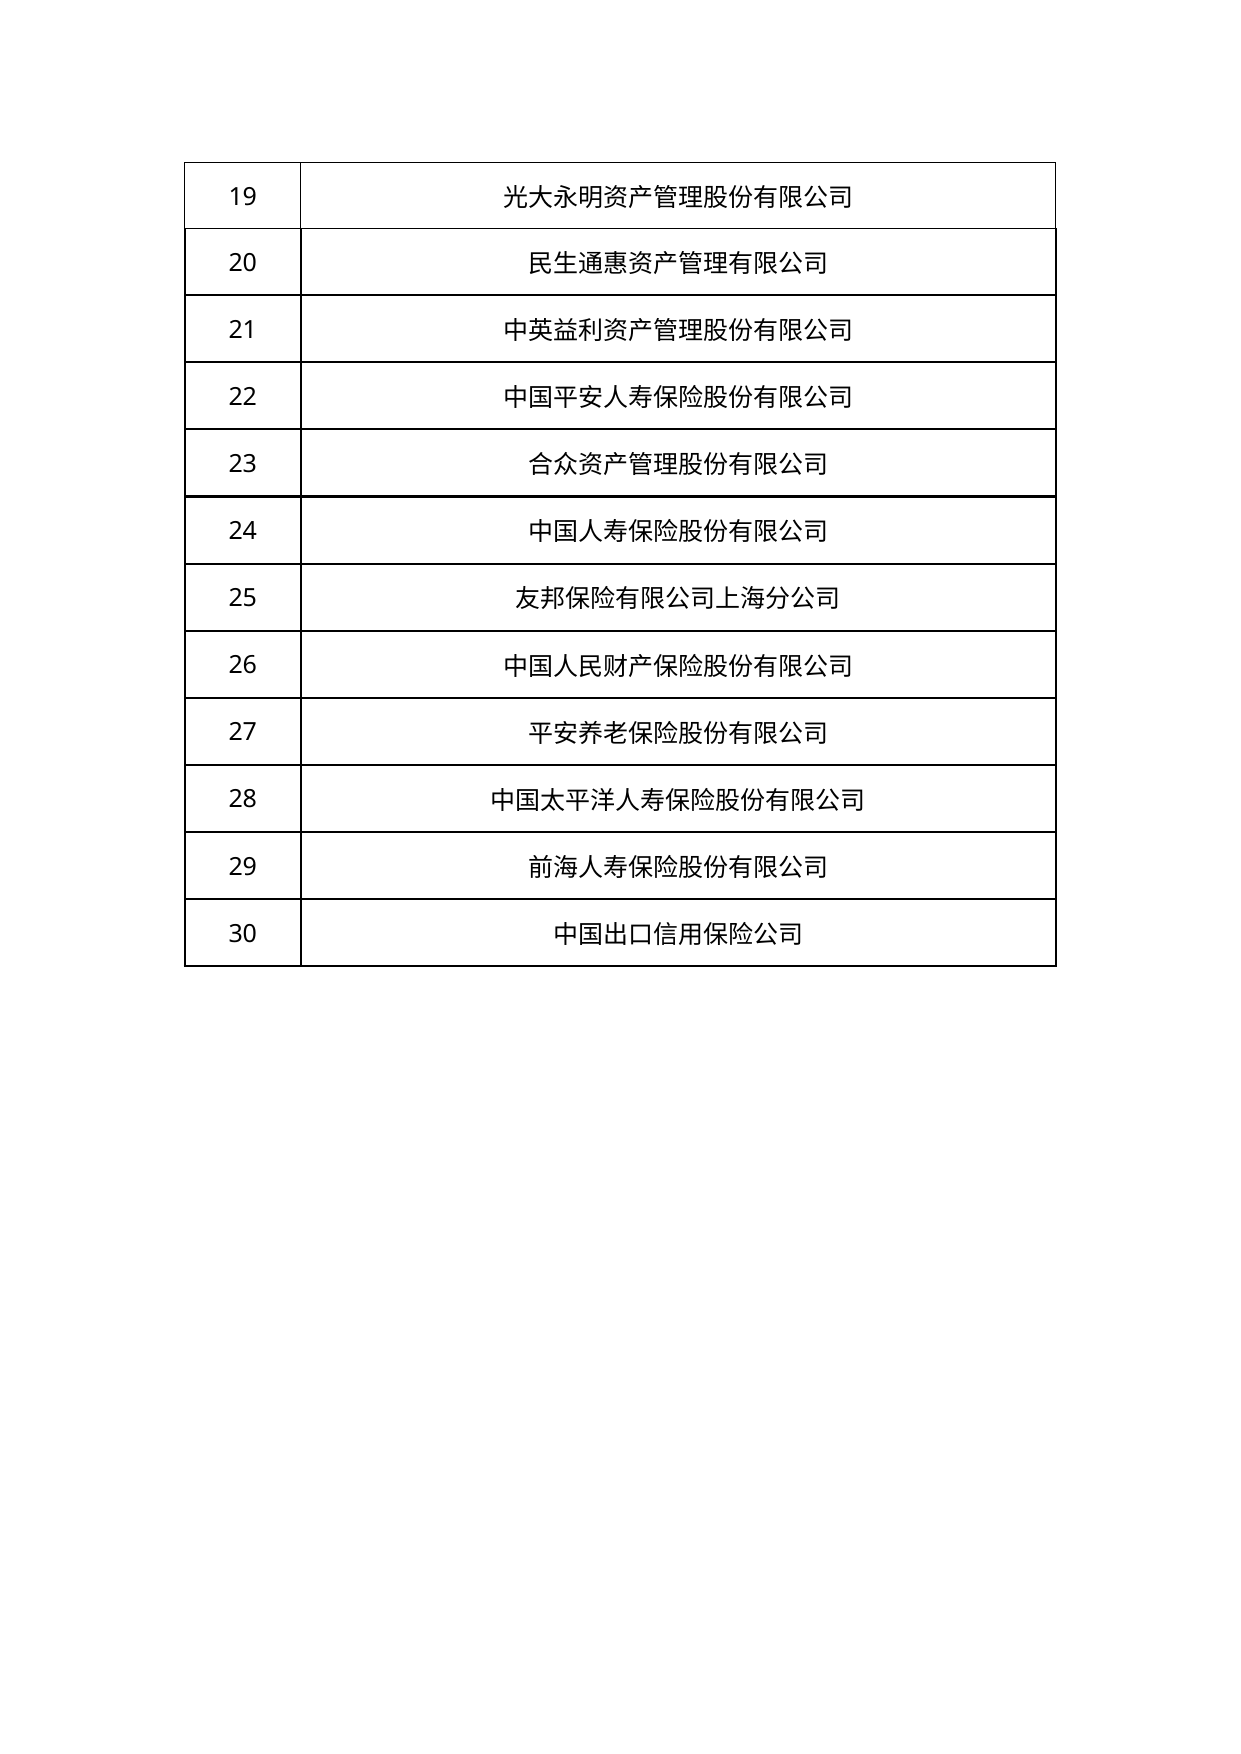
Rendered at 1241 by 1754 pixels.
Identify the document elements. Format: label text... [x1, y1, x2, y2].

table_cell 友邦保险有限公司上海分公司 [302, 565, 1055, 629]
table_cell 19 [185, 163, 300, 228]
table_cell 20 [186, 229, 300, 294]
table_cell 25 [186, 565, 300, 629]
table_cell 21 [186, 296, 300, 361]
table_cell 28 [186, 766, 300, 831]
table_cell 24 [186, 498, 300, 562]
table_cell 中国出口信用保险公司 [302, 900, 1055, 965]
table_cell 中国平安人寿保险股份有限公司 [302, 363, 1055, 428]
table_cell 23 [186, 430, 300, 495]
table_cell 合众资产管理股份有限公司 [302, 430, 1055, 495]
table_cell 中国太平洋人寿保险股份有限公司 [302, 766, 1055, 831]
table_cell 前海人寿保险股份有限公司 [302, 833, 1055, 898]
table_cell 中英益利资产管理股份有限公司 [302, 296, 1055, 361]
table_cell 22 [186, 363, 300, 428]
table_cell 平安养老保险股份有限公司 [302, 699, 1055, 764]
table_cell 民生通惠资产管理有限公司 [302, 229, 1055, 294]
table_cell 30 [186, 900, 300, 965]
table_cell 光大永明资产管理股份有限公司 [301, 163, 1055, 228]
table_cell 中国人寿保险股份有限公司 [302, 498, 1055, 562]
table_cell 27 [186, 699, 300, 764]
table_cell 26 [186, 632, 300, 697]
table_cell 中国人民财产保险股份有限公司 [302, 632, 1055, 697]
table_cell 29 [186, 833, 300, 898]
